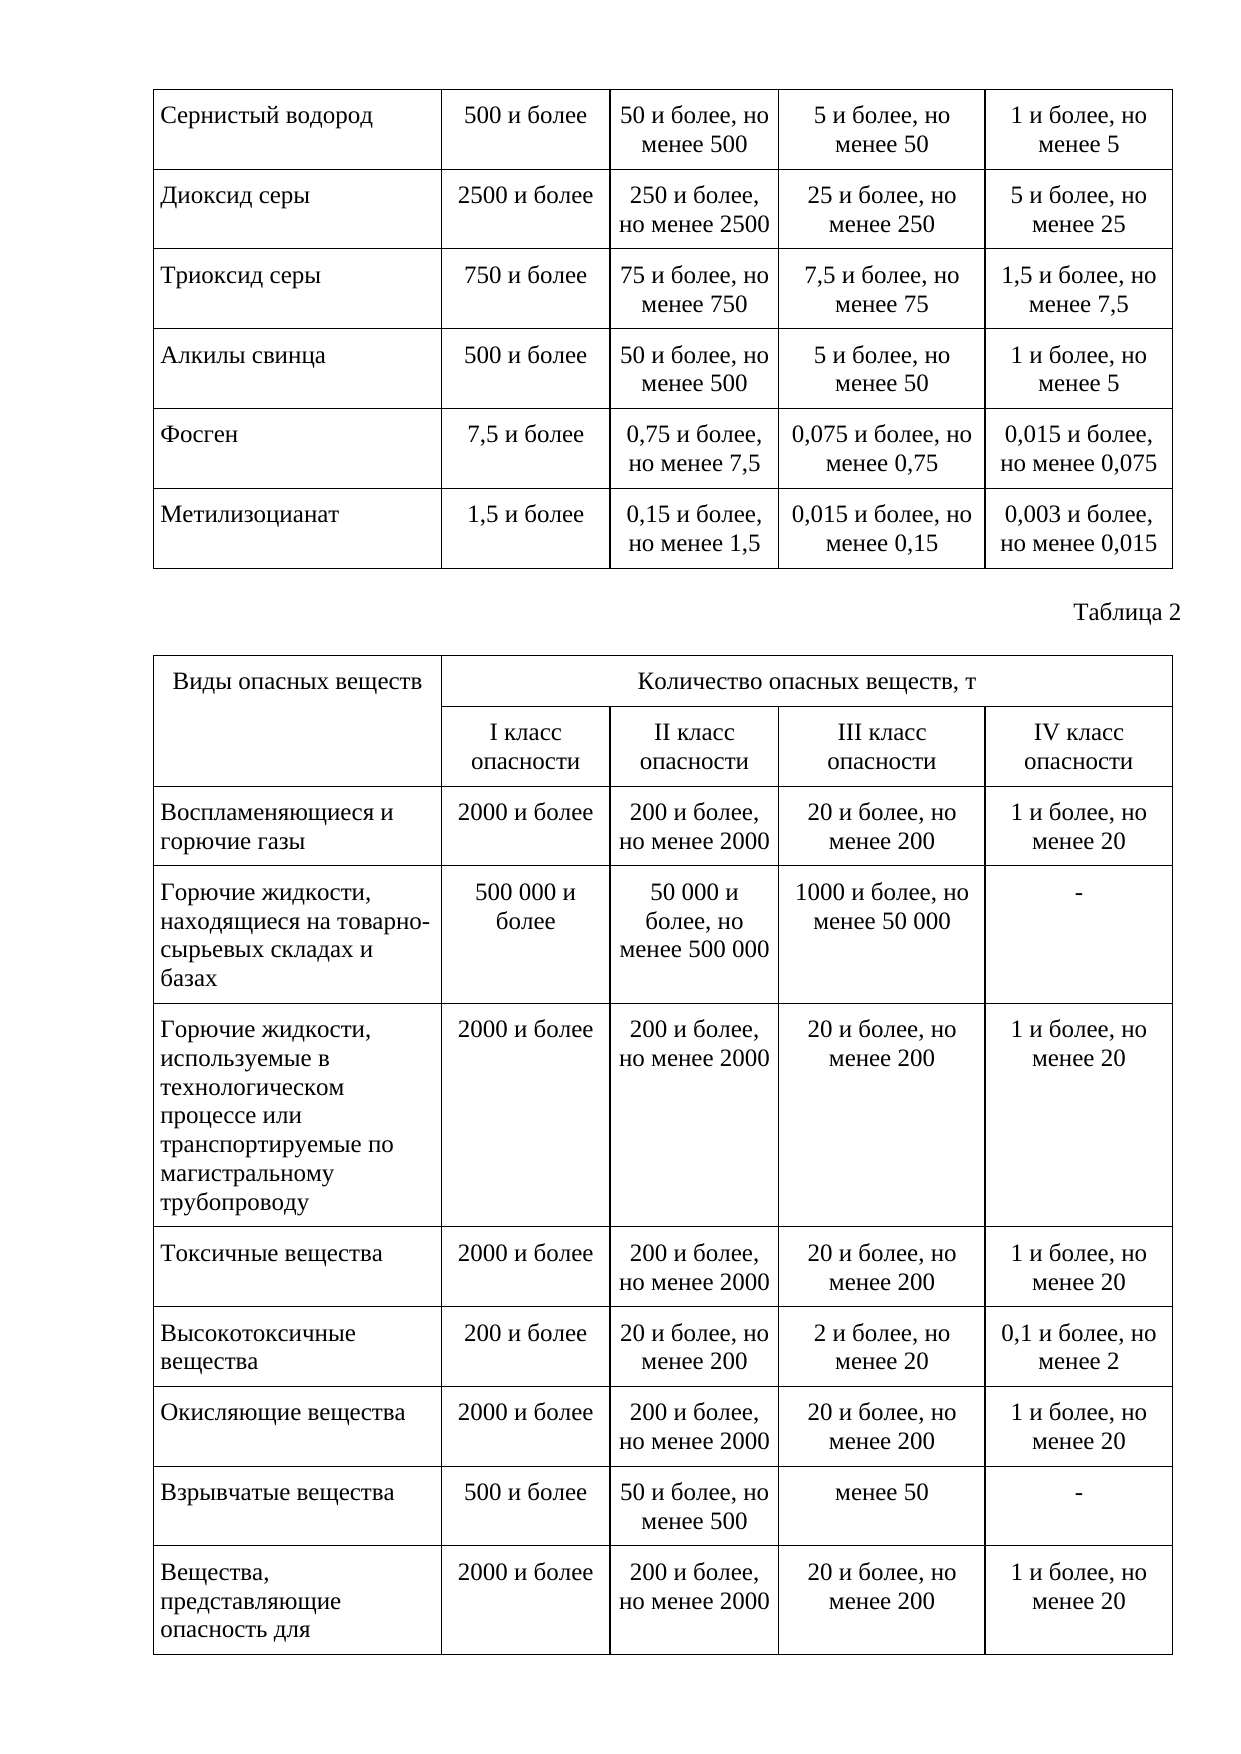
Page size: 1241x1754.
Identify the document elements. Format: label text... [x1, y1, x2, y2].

table_cell I класс опасности [442, 707, 609, 786]
table_cell 2000 и более [442, 1387, 609, 1466]
table_cell 20 и более, но менее 200 [779, 787, 984, 865]
table_cell Воспламеняющиеся и горючие газы [154, 787, 441, 865]
table_cell 1,5 и более, но менее 7,5 [986, 249, 1172, 328]
table_cell 2500 и более [442, 170, 609, 248]
table_cell 200 и более, но менее 2000 [611, 787, 778, 865]
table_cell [611, 1546, 778, 1654]
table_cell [779, 1546, 984, 1654]
table_cell Метилизоцианат [154, 489, 441, 567]
table_cell 1 и более, но менее 20 [986, 787, 1172, 865]
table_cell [154, 1546, 441, 1654]
table_cell 200 и более, но менее 2000 [611, 1004, 778, 1226]
table_cell 0,003 и более, но менее 0,015 [986, 489, 1172, 567]
table_cell 2 и более, но менее 20 [779, 1307, 984, 1386]
table_cell 5 и более, но менее 50 [779, 329, 984, 408]
table_cell 1 и более, но менее 20 [986, 1227, 1172, 1306]
table_cell 20 и более, но менее 200 [611, 1307, 778, 1386]
table_cell IV класс опасности [986, 707, 1172, 786]
table_cell 0,015 и более, но менее 0,15 [779, 489, 984, 567]
text Таблица 2 [148, 597, 1181, 626]
table_cell 7,5 и более [442, 409, 609, 488]
table_cell 2000 и более [442, 1227, 609, 1306]
table_cell Алкилы свинца [154, 329, 441, 408]
table_cell Взрывчатые вещества [154, 1467, 441, 1545]
table_cell 20 и более, но менее 200 [779, 1387, 984, 1466]
table_cell 20 и более, но менее 200 [779, 1227, 984, 1306]
table_cell Высокотоксичные вещества [154, 1307, 441, 1386]
table_cell 200 и более, но менее 2000 [611, 1387, 778, 1466]
table_cell Диоксид серы [154, 170, 441, 248]
table_cell 0,15 и более, но менее 1,5 [611, 489, 778, 567]
table_cell 250 и более, но менее 2500 [611, 170, 778, 248]
table_cell Фосген [154, 409, 441, 488]
table_cell 1 и более, но менее 20 [986, 1004, 1172, 1226]
table_cell 1,5 и более [442, 489, 609, 567]
table_cell Сернистый водород [154, 90, 441, 168]
table_cell 200 и более, но менее 2000 [611, 1227, 778, 1306]
table_cell 7,5 и более, но менее 75 [779, 249, 984, 328]
table_cell 500 и более [442, 329, 609, 408]
table_cell II класс опасности [611, 707, 778, 786]
table_cell Горючие жидкости, используемые в технологическом процессе или транспортируемые по магистральному трубопроводу [154, 1004, 441, 1226]
table_cell 5 и более, но менее 25 [986, 170, 1172, 248]
table_cell Токсичные вещества [154, 1227, 441, 1306]
table_cell Горючие жидкости, находящиеся на товарно-сырьевых складах и базах [154, 866, 441, 1003]
table_header Виды опасных веществ [154, 656, 441, 786]
table_cell 1 и более, но менее 5 [986, 329, 1172, 408]
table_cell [779, 90, 984, 168]
table_cell 2000 и более [442, 1004, 609, 1226]
table_cell 25 и более, но менее 250 [779, 170, 984, 248]
table_cell менее 50 [779, 1467, 984, 1545]
table_cell 0,1 и более, но менее 2 [986, 1307, 1172, 1386]
table_cell 50 и более, но менее 500 [611, 329, 778, 408]
table_cell 50 и более, но менее 500 [611, 1467, 778, 1545]
table_cell 20 и более, но менее 200 [779, 1004, 984, 1226]
table_cell Триоксид серы [154, 249, 441, 328]
table_cell 500 и более [442, 90, 609, 168]
table_cell 75 и более, но менее 750 [611, 249, 778, 328]
table_header Количество опасных веществ, т [442, 656, 1172, 706]
table_cell 1 и более, но менее 20 [986, 1387, 1172, 1466]
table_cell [611, 90, 778, 168]
table_cell 2000 и более [442, 787, 609, 865]
table_cell - [986, 866, 1172, 1003]
table_cell 1000 и более, но менее 50 000 [779, 866, 984, 1003]
table_cell 750 и более [442, 249, 609, 328]
table_cell III класс опасности [779, 707, 984, 786]
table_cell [986, 90, 1172, 168]
table_cell - [986, 1467, 1172, 1545]
table_cell Окисляющие вещества [154, 1387, 441, 1466]
table_cell 0,015 и более, но менее 0,075 [986, 409, 1172, 488]
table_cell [986, 1546, 1172, 1654]
table_cell 500 и более [442, 1467, 609, 1545]
table_cell 0,075 и более, но менее 0,75 [779, 409, 984, 488]
table_cell 500 000 и более [442, 866, 609, 1003]
table_cell 0,75 и более, но менее 7,5 [611, 409, 778, 488]
table_cell 200 и более [442, 1307, 609, 1386]
table_cell 2000 и более [442, 1546, 609, 1654]
table_cell 50 000 и более, но менее 500 000 [611, 866, 778, 1003]
